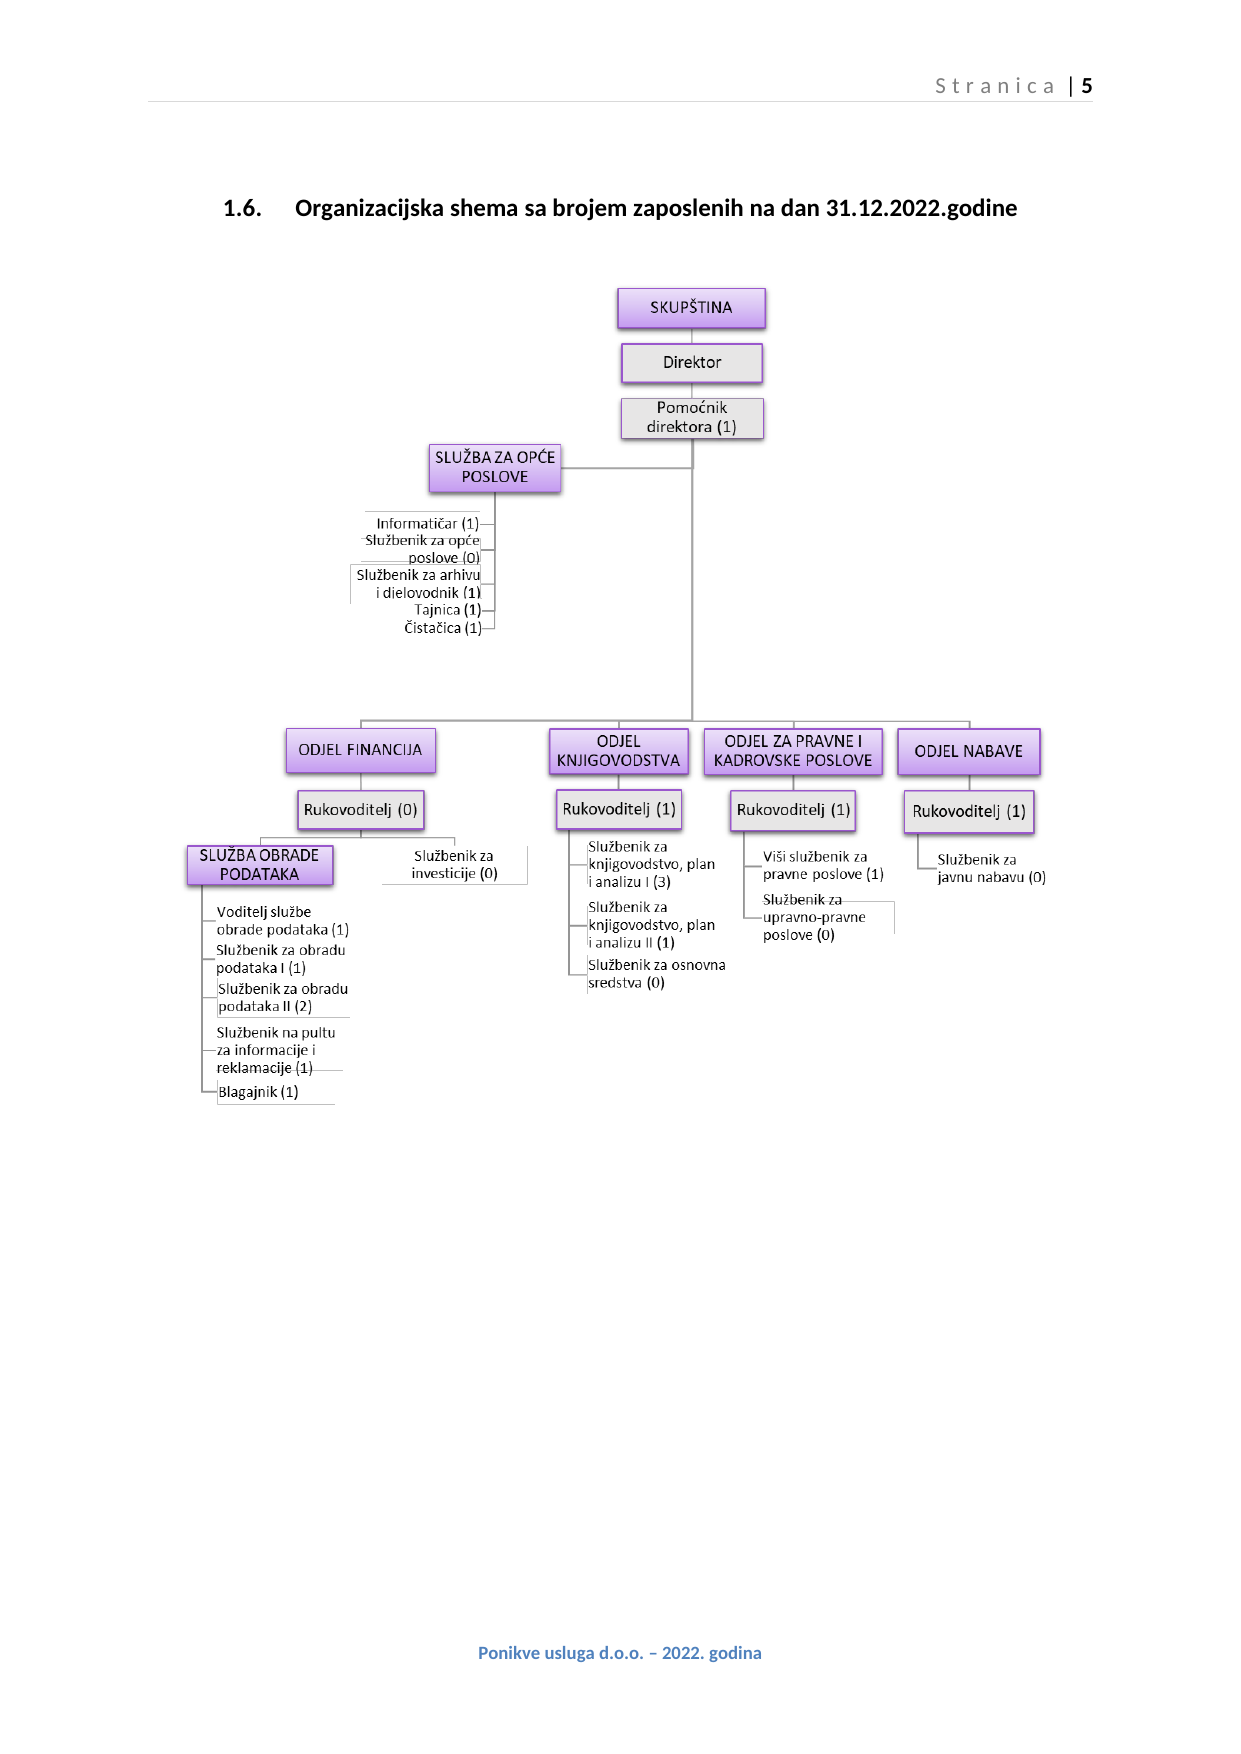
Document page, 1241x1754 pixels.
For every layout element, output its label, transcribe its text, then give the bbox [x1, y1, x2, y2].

picture [147, 282, 1164, 1144]
subtitle Organizacijska shema sa brojem zaposlenih na dan 31.12.2022.godine [223, 192, 1093, 223]
